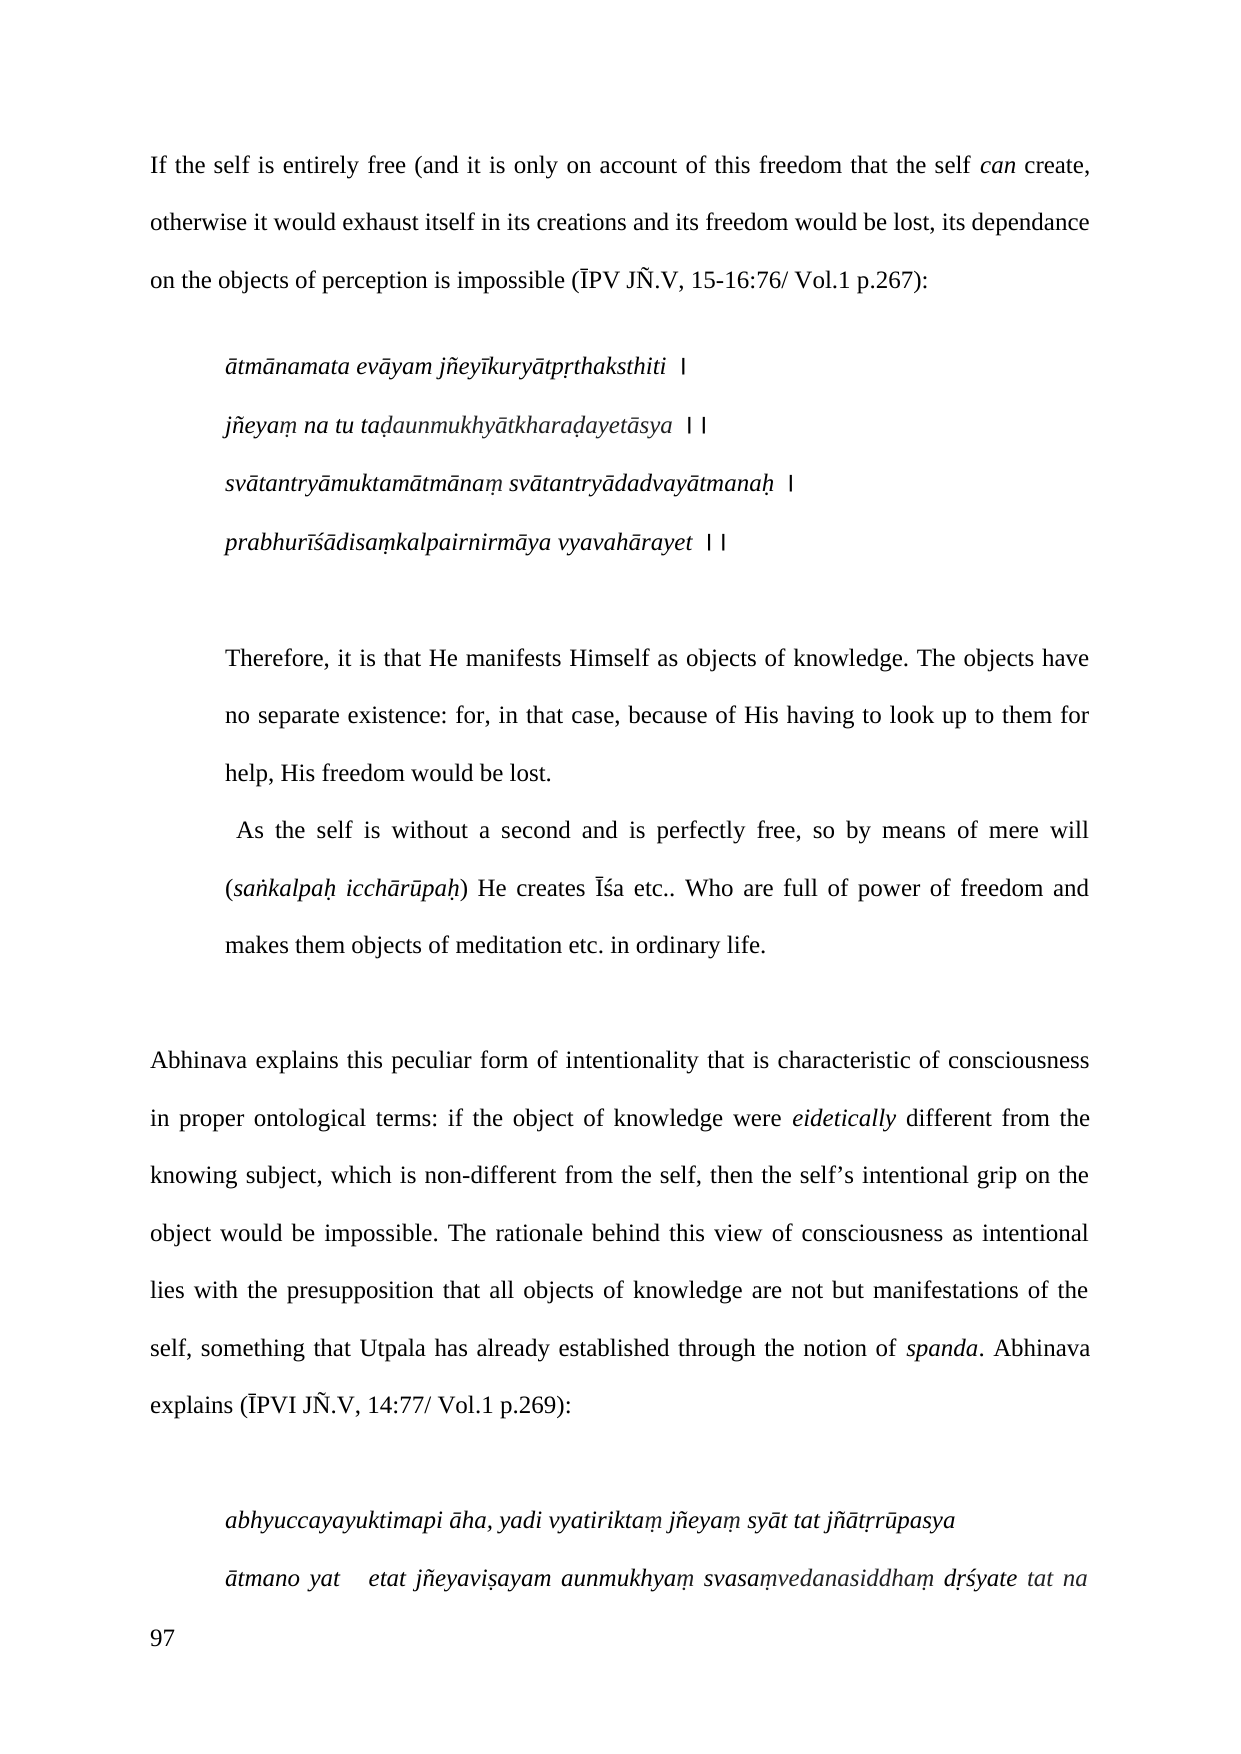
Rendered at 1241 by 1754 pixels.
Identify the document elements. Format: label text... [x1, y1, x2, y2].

text Abhinava explains this peculiar form of intentionality that is characteristic of consciousness in proper ontological terms: if the object of knowledge were eidetically different from the knowing subject, which is non-different from the self, then the self’s intentional grip on the object would be impossible. The rationale behind this view of consciousness as intentional lies with the presupposition that all objects of knowledge are not but manifestations of the self, something that Utpala has already established through the notion of spanda. Abhinava explains (ĪPVI JÑ.V, 14:77/ Vol.1 p.269): [150, 1045, 1090, 1419]
text As the self is without a second and is perfectly free, so by means of mere will (saṅkalpaḥ icchārūpaḥ) He creates Īśa etc.. Who are full of power of freedom and makes them objects of meditation etc. in ordinary life. [225, 815, 1090, 959]
text prabhurīśādisaṃkalpairnirmāya vyavahārayet । । [150, 527, 1090, 556]
text ātmānamata evāyam jñeyīkuryātpṛthaksthiti । [225, 351, 1090, 381]
text abhyuccayayuktimapi āha, yadi vyatiriktaṃ jñeyaṃ syāt tat jñātṛrūpasya [225, 1505, 1090, 1534]
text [225, 1563, 1090, 1592]
text If the self is entirely free (and it is only on account of this freedom that the self can create, otherwise it would exhaust itself in its creations and its freedom would be lost, its dependance on the objects of perception is impossible (ĪPV JÑ.V, 15-16:76/ Vol.1 p.267): [150, 150, 1090, 294]
text svātantryāmuktamātmānaṃ svātantryādadvayātmanaḥ । [225, 468, 1090, 498]
text Therefore, it is that He manifests Himself as objects of knowledge. The objects have no separate existence: for, in that case, because of His having to look up to them for help, His freedom would be lost. [225, 643, 1090, 787]
text jñeyaṃ na tu taḍaunmukhyātkharaḍayetāsya । । [225, 410, 1090, 439]
